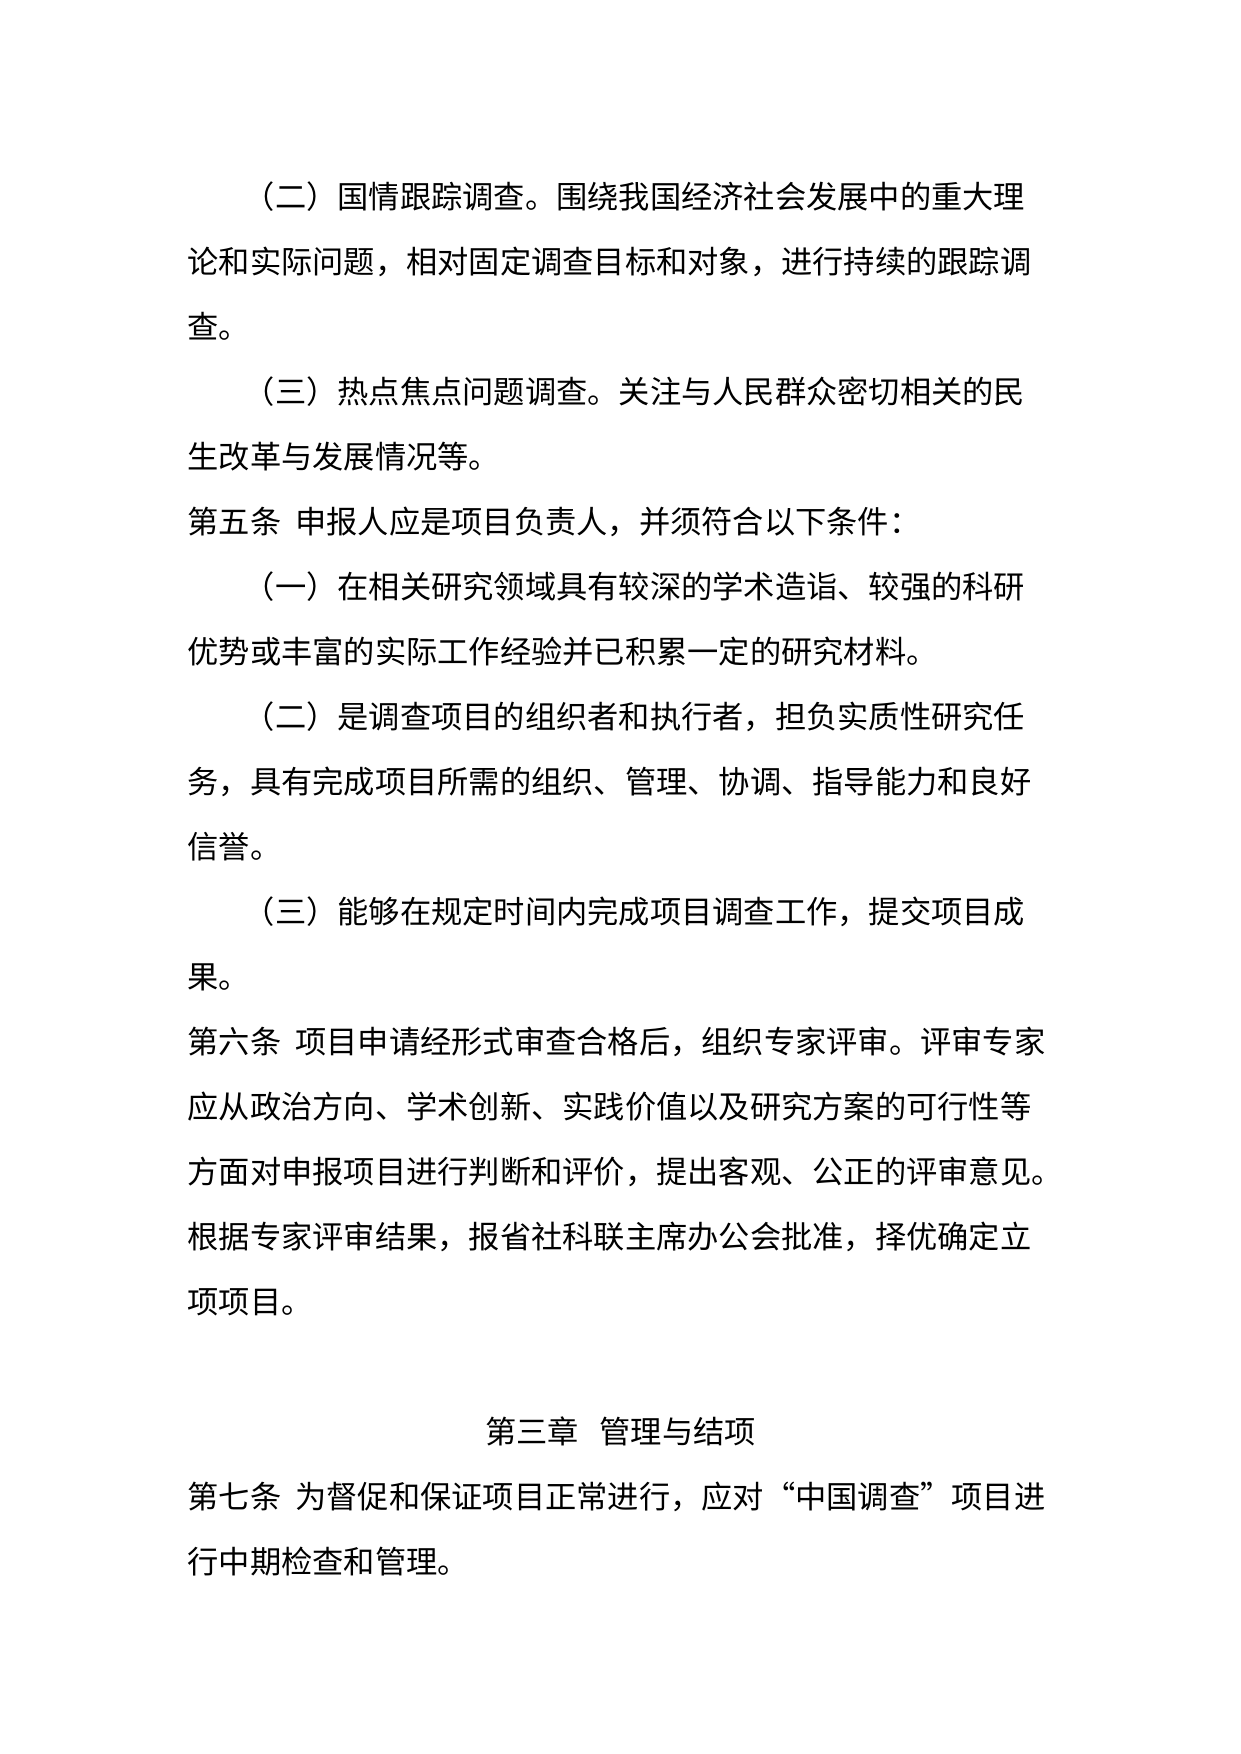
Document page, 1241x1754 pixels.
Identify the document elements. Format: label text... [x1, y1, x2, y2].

text 第三章 管理与结项 [187, 1397, 1053, 1462]
text （三）能够在规定时间内完成项目调查工作，提交项目成果。 [187, 877, 1053, 1007]
text （二）是调查项目的组织者和执行者，担负实质性研究任务，具有完成项目所需的组织、管理、协调、指导能力和良好信誉。 [187, 682, 1053, 877]
text 第六条 项目申请经形式审查合格后，组织专家评审。评审专家应从政治方向、学术创新、实践价值以及研究方案的可行性等方面对申报项目进行判断和评价，提出客观、公正的评审意见。根据专家评审结果，报省社科联主席办公会批准，择优确定立项项目。 [187, 1007, 1053, 1332]
text （二）国情跟踪调查。围绕我国经济社会发展中的重大理论和实际问题，相对固定调查目标和对象，进行持续的跟踪调查。 [187, 162, 1053, 357]
text 第五条 申报人应是项目负责人，并须符合以下条件： [187, 487, 1053, 552]
text （一）在相关研究领域具有较深的学术造诣、较强的科研优势或丰富的实际工作经验并已积累一定的研究材料。 [187, 552, 1053, 682]
text 第七条 为督促和保证项目正常进行，应对“中国调查”项目进行中期检查和管理。 [187, 1462, 1053, 1592]
text （三）热点焦点问题调查。关注与人民群众密切相关的民生改革与发展情况等。 [187, 357, 1053, 487]
